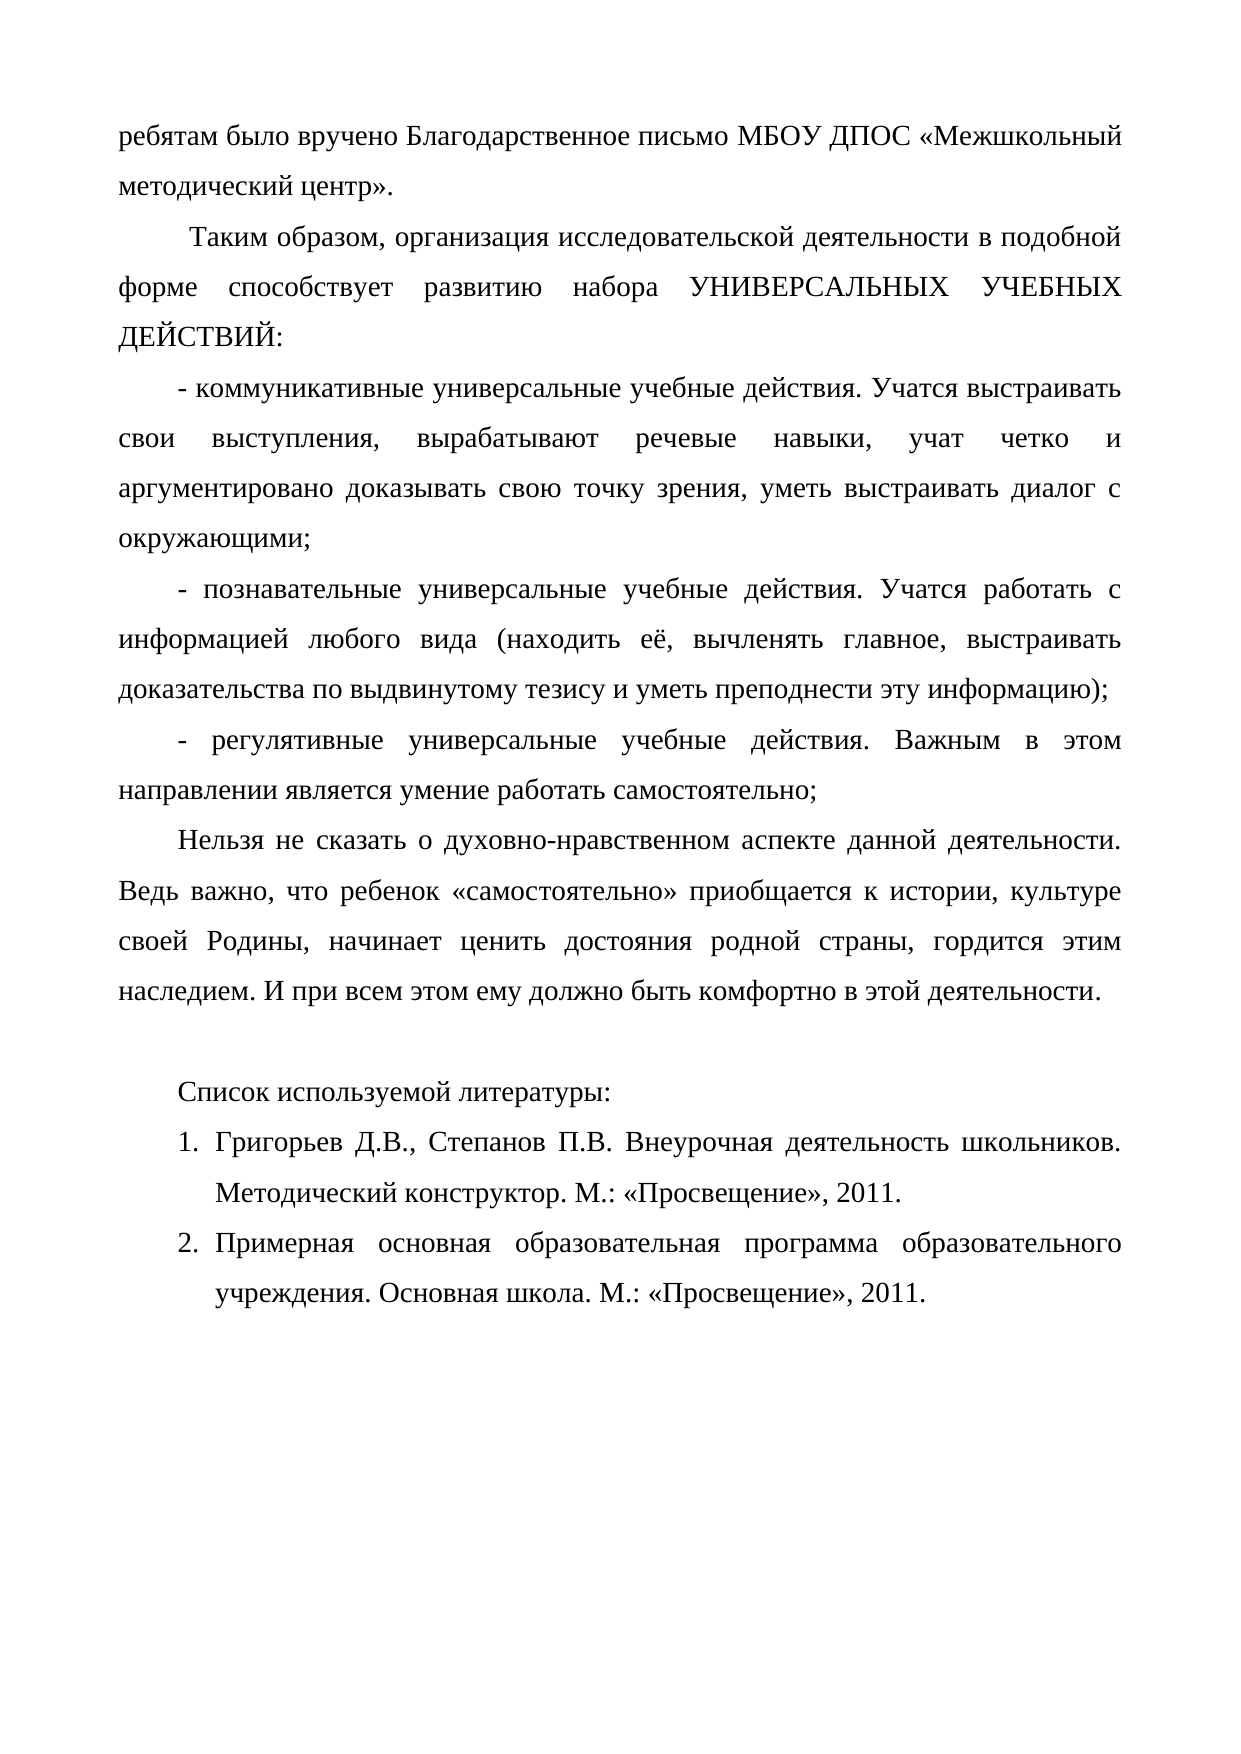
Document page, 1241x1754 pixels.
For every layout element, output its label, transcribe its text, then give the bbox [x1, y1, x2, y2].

list Примерная основная образовательная программа образовательного учреждения. Основная школа. М.: «Просвещение», 2011. [177, 1225, 1122, 1309]
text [118, 118, 1122, 202]
text - регулятивные универсальные учебные действия. Важным в этом направлении является умение работать самостоятельно; [118, 722, 1122, 806]
text Список используемой литературы: [118, 1074, 1122, 1108]
text Нельзя не сказать о духовно-нравственном аспекте данной деятельности. Ведь важно, что ребенок «самостоятельно» приобщается к истории, культуре своей Родины, начинает ценить достояния родной страны, гордится этим наследием. И при всем этом ему должно быть комфортно в этой деятельности. [118, 822, 1122, 1007]
list Григорьев Д.В., Степанов П.В. Внеурочная деятельность школьников. Методический конструктор. М.: «Просвещение», 2011. [177, 1124, 1122, 1208]
text - познавательные универсальные учебные действия. Учатся работать с информацией любого вида (находить её, вычленять главное, выстраивать доказательства по выдвинутому тезису и уметь преподнести эту информацию); [118, 571, 1122, 705]
text - коммуникативные универсальные учебные действия. Учатся выстраивать свои выступления, вырабатывают речевые навыки, учат четко и аргументировано доказывать свою точку зрения, уметь выстраивать диалог с окружающими; [118, 370, 1122, 554]
text Таким образом, организация исследовательской деятельности в подобной форме способствует развитию набора УНИВЕРСАЛЬНЫХ УЧЕБНЫХ ДЕЙСТВИЙ: [118, 219, 1122, 353]
